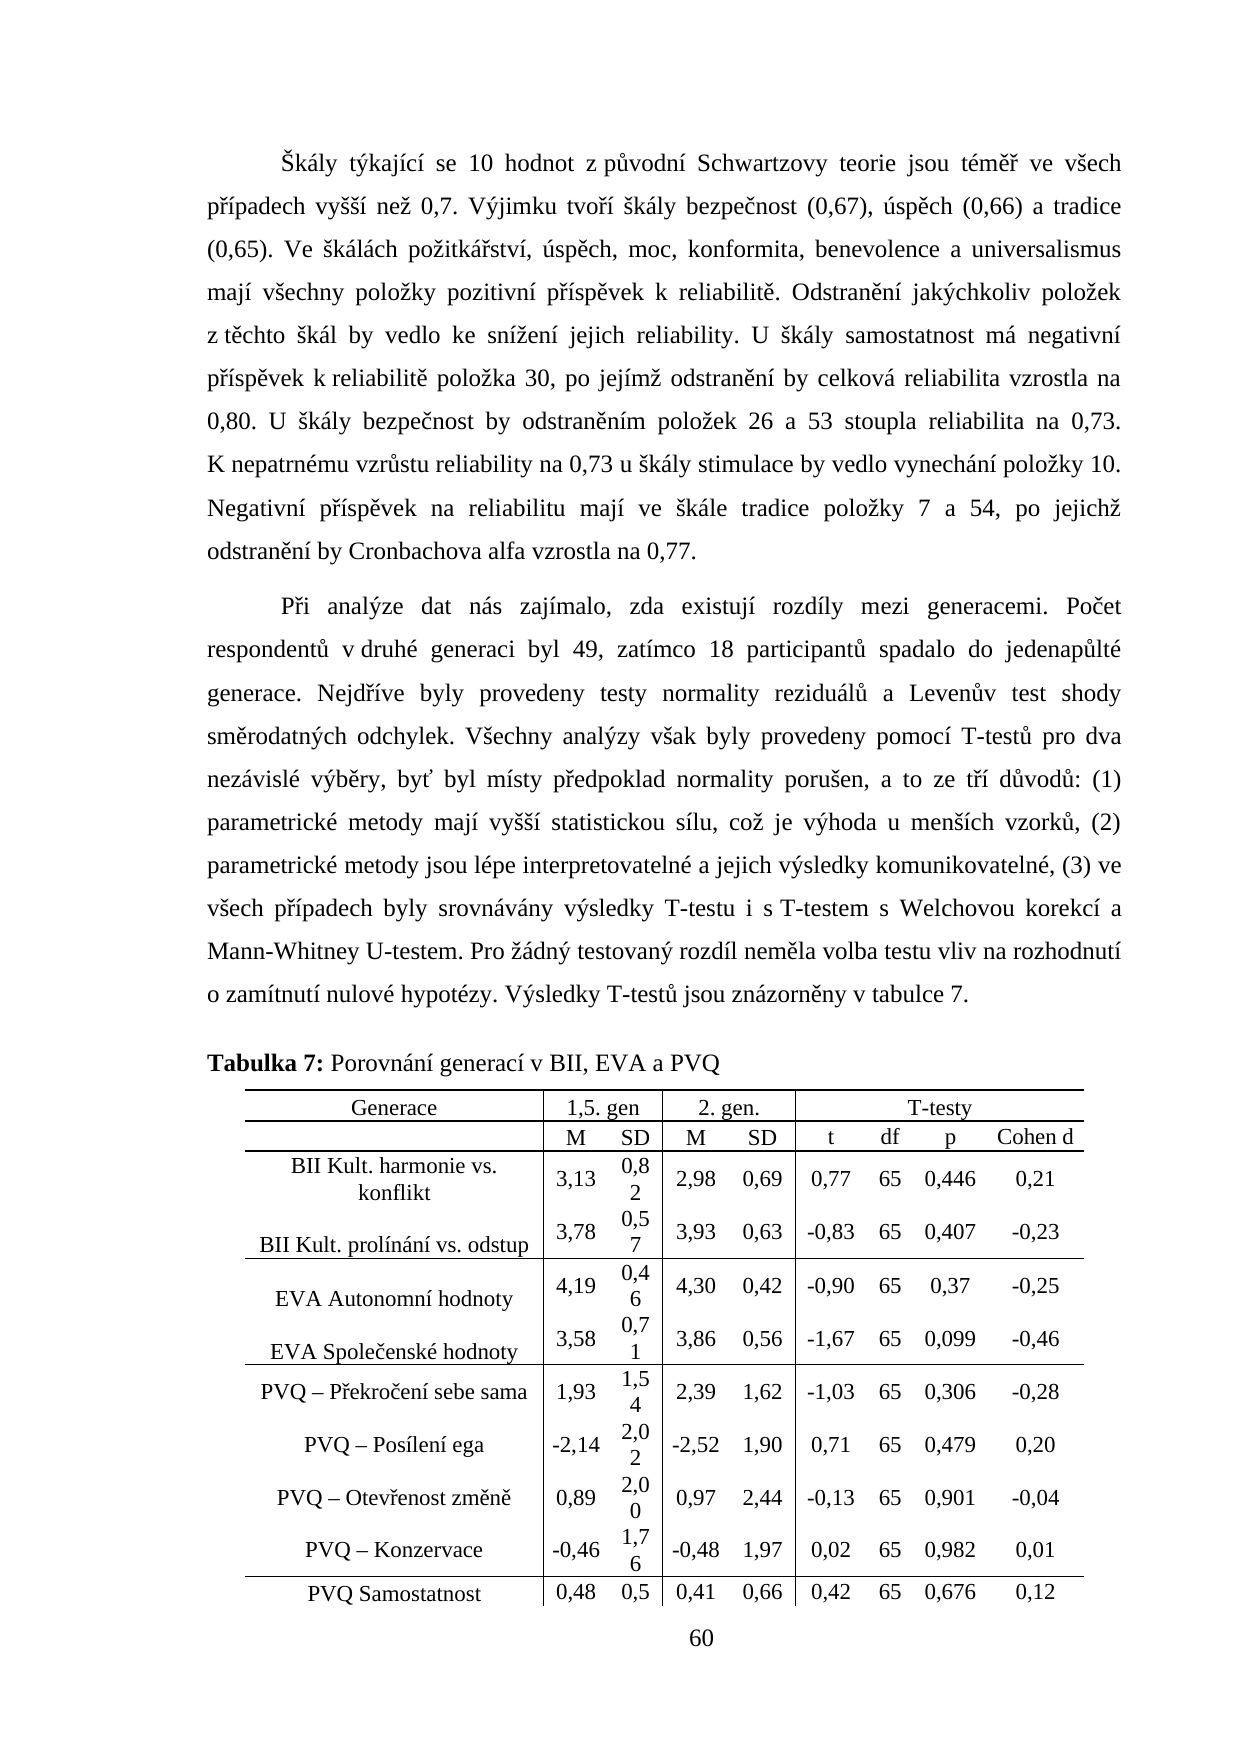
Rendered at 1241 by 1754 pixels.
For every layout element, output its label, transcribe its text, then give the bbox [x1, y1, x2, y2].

table_cell 0,982 [914, 1523, 986, 1576]
table_cell EVA Společenské hodnoty [245, 1311, 543, 1364]
table_cell 0,46 [608, 1259, 662, 1311]
table_cell 2,98 [663, 1152, 729, 1205]
table_cell BII Kult. prolínání vs. odstup [245, 1205, 543, 1258]
table_header 2. gen. [663, 1091, 795, 1120]
table_cell 0,20 [986, 1418, 1084, 1471]
table_cell M [544, 1122, 608, 1150]
table_cell 3,78 [544, 1205, 608, 1258]
table_cell p [914, 1122, 986, 1150]
table_cell 2,02 [608, 1418, 662, 1471]
table_cell 0,407 [914, 1205, 986, 1258]
table_header 1,5. gen [544, 1091, 662, 1120]
table_header Generace [245, 1091, 543, 1120]
table_cell PVQ – Konzervace [245, 1523, 543, 1576]
table_cell -0,48 [663, 1523, 729, 1576]
table_cell SD [608, 1122, 662, 1150]
table_cell 0,37 [914, 1259, 986, 1311]
table_cell -2,52 [663, 1418, 729, 1471]
table_cell 0,41 [663, 1577, 729, 1606]
table_cell 3,86 [663, 1311, 729, 1364]
table_cell -0,25 [986, 1259, 1084, 1311]
table_cell -0,90 [796, 1259, 866, 1311]
table_header T-testy [796, 1091, 1084, 1120]
table_cell 2,44 [729, 1471, 795, 1523]
table_cell M [663, 1122, 729, 1150]
table_cell 0,02 [796, 1523, 866, 1576]
table_cell 0,479 [914, 1418, 986, 1471]
table_cell 2,00 [608, 1471, 662, 1523]
table_cell PVQ – Otevřenost změně [245, 1471, 543, 1523]
table_cell [245, 1122, 543, 1150]
table_cell -0,04 [986, 1471, 1084, 1523]
table_cell 0,77 [796, 1152, 866, 1205]
table_cell BII Kult. harmonie vs. konflikt [245, 1152, 543, 1205]
table_cell 1,54 [608, 1365, 662, 1418]
table_cell SD [729, 1122, 795, 1150]
table_cell 65 [866, 1577, 914, 1606]
table_cell 3,13 [544, 1152, 608, 1205]
table_cell 0,57 [608, 1205, 662, 1258]
table_cell -2,14 [544, 1418, 608, 1471]
table_cell 0,97 [663, 1471, 729, 1523]
table_cell 0,56 [729, 1311, 795, 1364]
table_cell 0,12 [986, 1577, 1084, 1606]
table_cell -0,46 [544, 1523, 608, 1576]
table_cell 0,42 [796, 1577, 866, 1606]
table_cell 3,58 [544, 1311, 608, 1364]
table_cell 65 [866, 1205, 914, 1258]
table_cell t [796, 1122, 866, 1150]
table_cell 0,901 [914, 1471, 986, 1523]
table_cell Cohen d [986, 1122, 1084, 1150]
table_cell 4,30 [663, 1259, 729, 1311]
table_cell 65 [866, 1259, 914, 1311]
table_cell 65 [866, 1523, 914, 1576]
table_cell 0,676 [914, 1577, 986, 1606]
table_cell 0,71 [608, 1311, 662, 1364]
table_cell PVQ – Posílení ega [245, 1418, 543, 1471]
table_cell -0,83 [796, 1205, 866, 1258]
table_cell 1,90 [729, 1418, 795, 1471]
table_cell 65 [866, 1311, 914, 1364]
text Škály týkající se 10 hodnot z původní Schwartzovy teorie jsou téměř ve všech případech vyšší než 0,7. Výjimku tvoří škály bezpečnost (0,67), úspěch (0,66) a tradice (0,65). Ve škálách požitkářství, úspěch, moc, konformita, benevolence a universalismus mají všechny položky pozitivní příspěvek k reliabilitě. Odstranění jakýchkoliv položek z těchto škál by vedlo ke snížení jejich reliability. U škály samostatnost má negativní příspěvek k reliabilitě položka 30, po jejímž odstranění by celková reliabilita vzrostla na 0,80. U škály bezpečnost by odstraněním položek 26 a 53 stoupla reliabilita na 0,73. K nepatrnému vzrůstu reliability na 0,73 u škály stimulace by vedlo vynechání položky 10. Negativní příspěvek na reliabilitu mají ve škále tradice položky 7 a 54, po jejichž odstranění by Cronbachova alfa vzrostla na 0,77. [207, 148, 1122, 564]
table_cell 0,48 [544, 1577, 608, 1606]
table_cell 65 [866, 1152, 914, 1205]
table_cell 0,66 [729, 1577, 795, 1606]
table_cell 1,93 [544, 1365, 608, 1418]
table_cell 0,42 [729, 1259, 795, 1311]
table_cell -0,46 [986, 1311, 1084, 1364]
table_cell -1,67 [796, 1311, 866, 1364]
table_cell 0,446 [914, 1152, 986, 1205]
table_cell -0,28 [986, 1365, 1084, 1418]
table_cell EVA Autonomní hodnoty [245, 1259, 543, 1311]
table_cell 0,89 [544, 1471, 608, 1523]
table_cell 65 [866, 1365, 914, 1418]
text Tabulka 7: Porovnání generací v BII, EVA a PVQ [207, 1048, 1122, 1076]
table_cell 0,21 [986, 1152, 1084, 1205]
table_cell 65 [866, 1418, 914, 1471]
table_cell PVQ Samostatnost [245, 1577, 543, 1606]
table_cell 4,19 [544, 1259, 608, 1311]
table_cell -0,13 [796, 1471, 866, 1523]
table_cell 65 [866, 1471, 914, 1523]
table_cell df [866, 1122, 914, 1150]
table_cell 1,76 [608, 1523, 662, 1576]
table_cell 0,71 [796, 1418, 866, 1471]
table_cell 1,62 [729, 1365, 795, 1418]
table_cell 0,56 [608, 1577, 662, 1606]
table_cell 0,63 [729, 1205, 795, 1258]
table_cell 0,099 [914, 1311, 986, 1364]
table_cell -1,03 [796, 1365, 866, 1418]
table_cell PVQ – Překročení sebe sama [245, 1365, 543, 1418]
table_cell 3,93 [663, 1205, 729, 1258]
text Při analýze dat nás zajímalo, zda existují rozdíly mezi generacemi. Počet respondentů v druhé generaci byl 49, zatímco 18 participantů spadalo do jedenapůlté generace. Nejdříve byly provedeny testy normality reziduálů a Levenův test shody směrodatných odchylek. Všechny analýzy však byly provedeny pomocí T-testů pro dva nezávislé výběry, byť byl místy předpoklad normality porušen, a to ze tří důvodů: (1) parametrické metody mají vyšší statistickou sílu, což je výhoda u menších vzorků, (2) parametrické metody jsou lépe interpretovatelné a jejich výsledky komunikovatelné, (3) ve všech případech byly srovnávány výsledky T-testu i s T-testem s Welchovou korekcí a Mann-Whitney U-testem. Pro žádný testovaný rozdíl neměla volba testu vliv na rozhodnutí o zamítnutí nulové hypotézy. Výsledky T-testů jsou znázorněny v tabulce 7. [207, 591, 1122, 1008]
table_cell 0,01 [986, 1523, 1084, 1576]
table_cell 0,306 [914, 1365, 986, 1418]
table_cell 2,39 [663, 1365, 729, 1418]
table_cell 0,69 [729, 1152, 795, 1205]
table_cell 0,82 [608, 1152, 662, 1205]
table_cell -0,23 [986, 1205, 1084, 1258]
table_cell 1,97 [729, 1523, 795, 1576]
